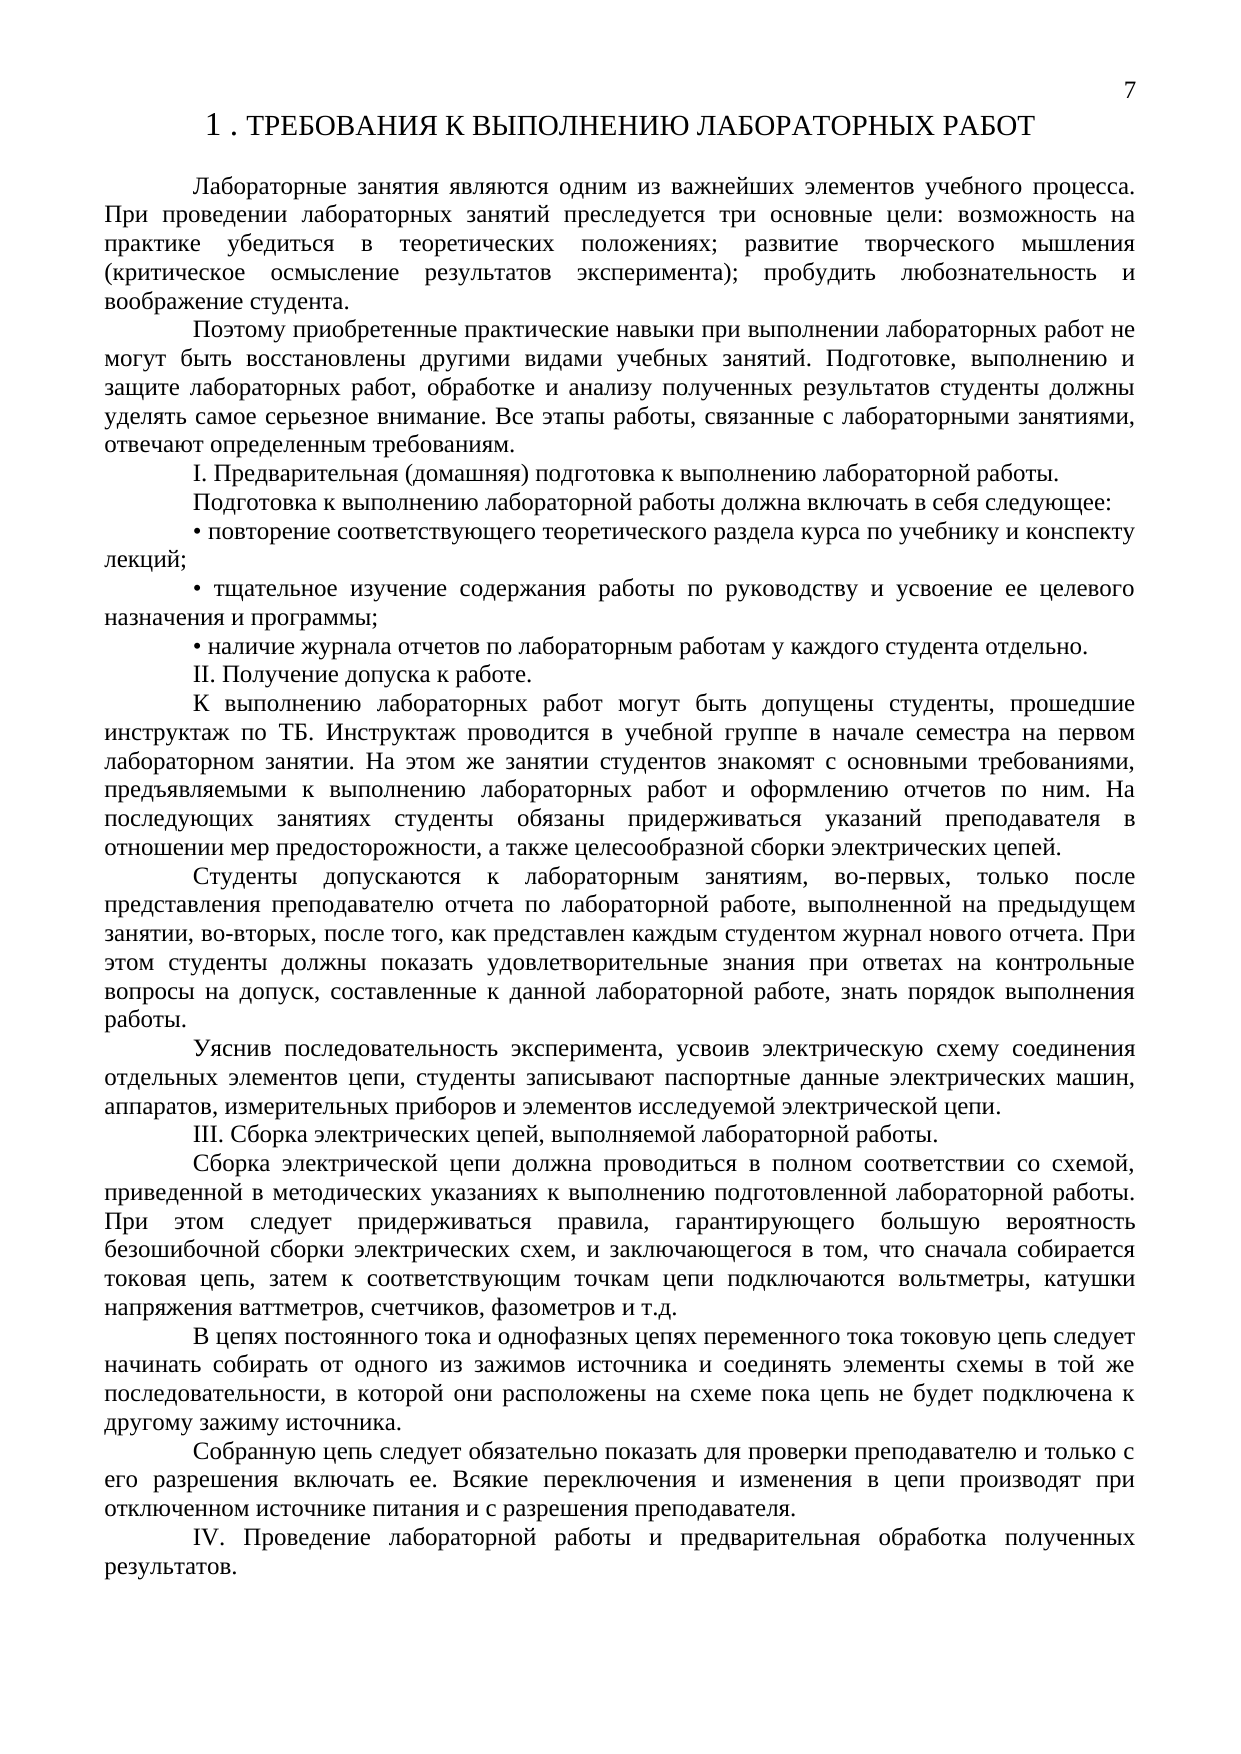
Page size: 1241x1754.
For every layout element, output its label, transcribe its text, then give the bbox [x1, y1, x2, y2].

text • повторение соответствующего теоретического раздела курса по учебнику и конспекту лекций; [104, 516, 1136, 573]
text Студенты допускаются к лабораторным занятиям, во-первых, только после представления преподавателю отчета по лабораторной работе, выполненной на предыдущем занятии, во-вторых, после того, как представлен каждым студентом журнал нового отчета. При этом студенты должны показать удовлетворительные знания при ответах на контрольные вопросы на допуск, составленные к данной лабораторной работе, знать порядок выполнения работы. [104, 861, 1136, 1033]
text К выполнению лабораторных работ могут быть допущены студенты, прошедшие инструктаж по ТБ. Инструктаж проводится в учебной группе в начале семестра на первом лабораторном занятии. На этом же занятии студентов знакомят с основными требованиями, предъявляемыми к выполнению лабораторных работ и оформлению отчетов по ним. На последующих занятиях студенты обязаны придерживаться указаний преподавателя в отношении мер предосторожности, а также целесообразной сборки электрических цепей. [104, 688, 1136, 861]
text Сборка электрической цепи должна проводиться в полном соответствии со схемой, приведенной в методических указаниях к выполнению подготовленной лабораторной работы. При этом следует придерживаться правила, гарантирующего большую вероятность безошибочной сборки электрических схем, и заключающегося в том, что сначала собирается токовая цепь, затем к соответствующим точкам цепи подключаются вольтметры, катушки напряжения ваттметров, счетчиков, фазометров и т.д. [104, 1148, 1136, 1321]
text III. Сборка электрических цепей, выполняемой лабораторной работы. [104, 1119, 1136, 1148]
text • тщательное изучение содержания работы по руководству и усвоение ее целевого назначения и программы; [104, 573, 1136, 631]
text В цепях постоянного тока и однофазных цепях переменного тока токовую цепь следует начинать собирать от одного из зажимов источника и соединять элементы схемы в той же последовательности, в которой они расположены на схеме пока цепь не будет подключена к другому зажиму источника. [104, 1321, 1136, 1436]
text 1 . ТРЕБОВАНИЯ К ВЫПОЛНЕНИЮ ЛАБОРАТОРНЫХ РАБОТ [104, 104, 1136, 142]
text Уяснив последовательность эксперимента, усвоив электрическую схему соединения отдельных элементов цепи, студенты записывают паспортные данные электрических машин, аппаратов, измерительных приборов и элементов исследуемой электрической цепи. [104, 1033, 1136, 1119]
text I. Предварительная (домашняя) подготовка к выполнению лабораторной работы. [104, 458, 1136, 487]
text Подготовка к выполнению лабораторной работы должна включать в себя следующее: [104, 487, 1136, 516]
text Лабораторные занятия являются одним из важнейших элементов учебного процесса. При проведении лабораторных занятий преследуется три основные цели: возможность на практике убедиться в теоретических положениях; развитие творческого мышления (критическое осмысление результатов эксперимента); пробудить любознательность и воображение студента. [104, 171, 1136, 314]
text IV. Проведение лабораторной работы и предварительная обработка полученных результатов. [104, 1522, 1136, 1579]
text • наличие журнала отчетов по лабораторным работам у каждого студента отдельно. [104, 631, 1136, 659]
text II. Получение допуска к работе. [104, 659, 1136, 688]
text Собранную цепь следует обязательно показать для проверки преподавателю и только с его разрешения включать ее. Всякие переключения и изменения в цепи производят при отключенном источнике питания и с разрешения преподавателя. [104, 1436, 1136, 1522]
text Поэтому приобретенные практические навыки при выполнении лабораторных работ не могут быть восстановлены другими видами учебных занятий. Подготовке, выполнению и защите лабораторных работ, обработке и анализу полученных результатов студенты должны уделять самое серьезное внимание. Все этапы работы, связанные с лабораторными занятиями, отвечают определенным требованиям. [104, 314, 1136, 458]
